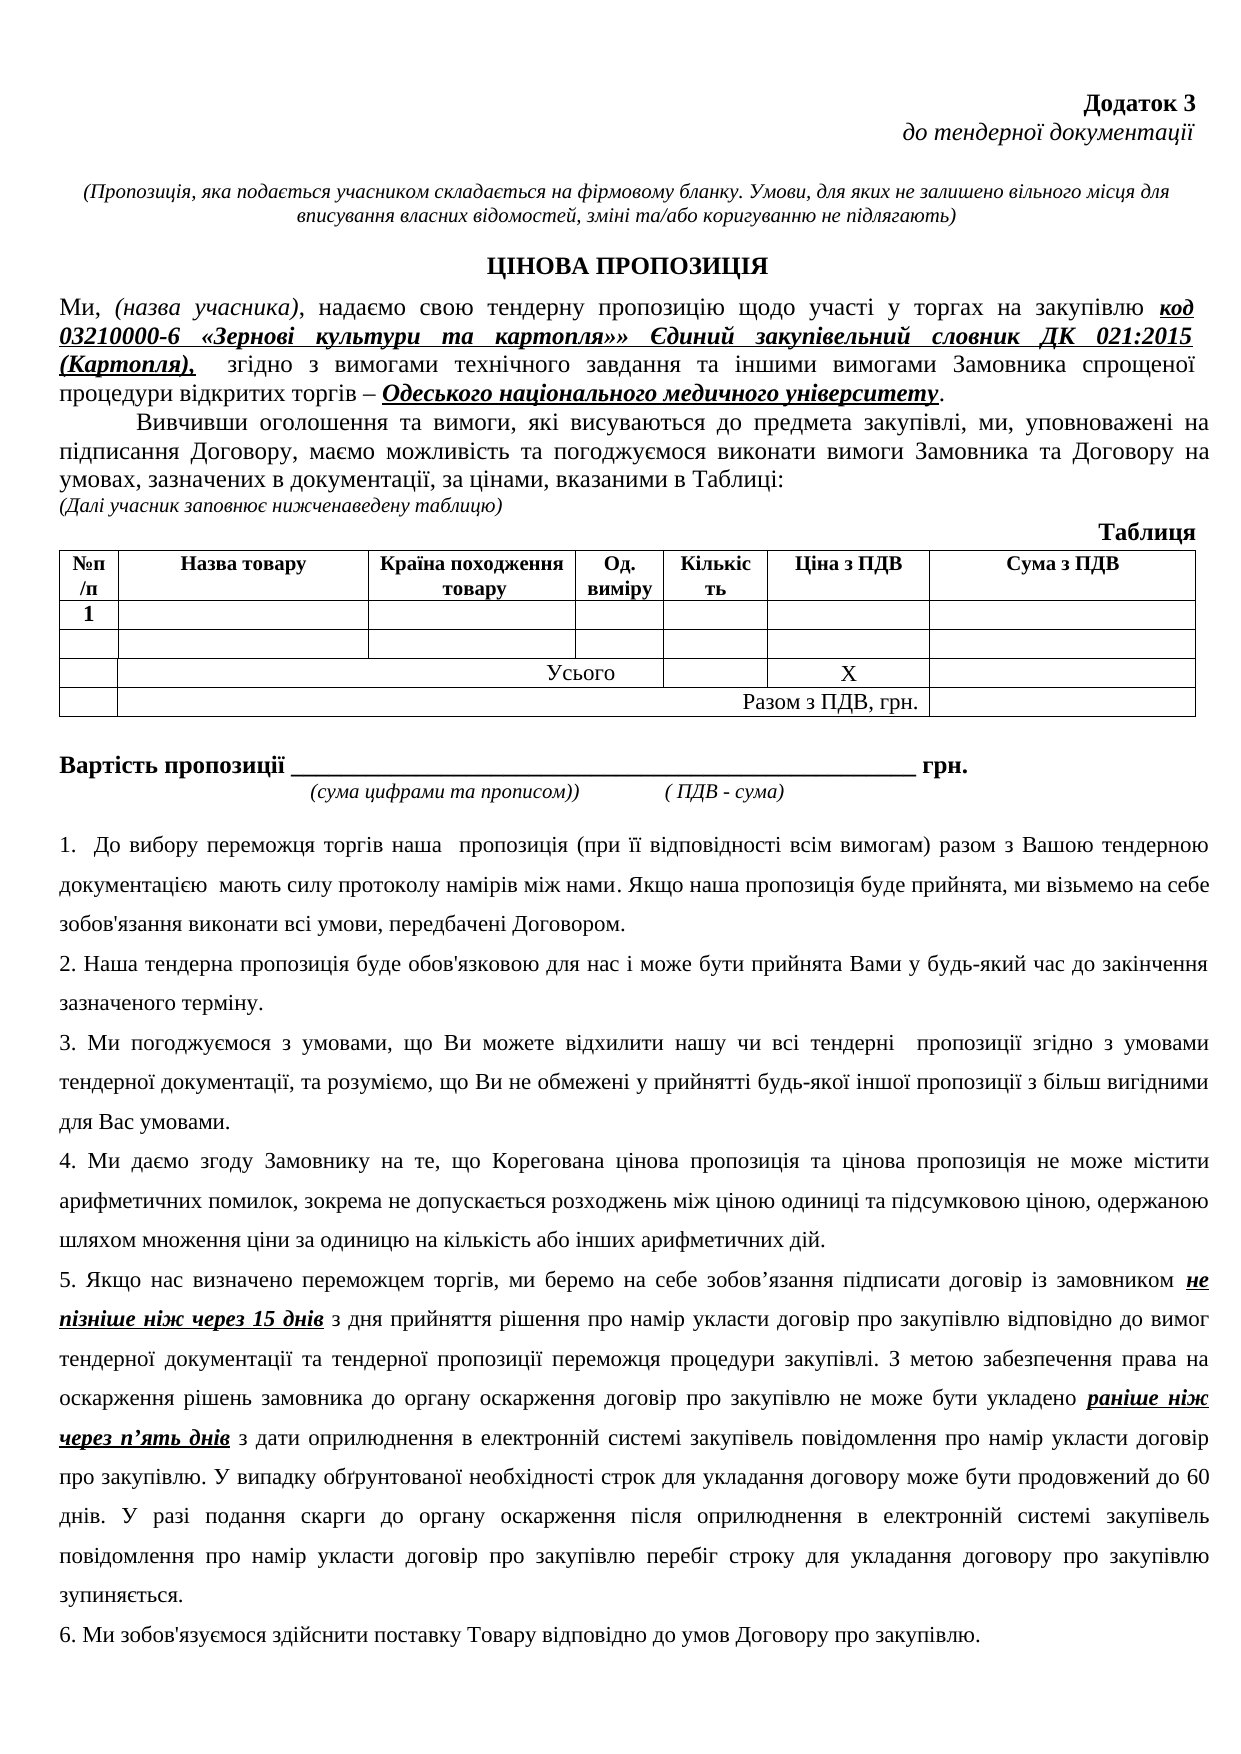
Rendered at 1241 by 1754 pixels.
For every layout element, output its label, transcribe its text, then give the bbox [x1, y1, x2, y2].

table_cell [60, 630, 118, 658]
text (сума цифрами та прописом)) ( ПДВ - сума) [59, 778, 1196, 803]
text Ми, (назва учасника), надаємо свою тендерну пропозицію щодо участі у торгах на закупівлю код 03210000-6 «Зернові культури та картопля»» Єдиний закупівельний словник ДК 021:2015 (Картопля), згідно з вимогами технічного завдання та іншими вимогами Замовника спрощеної процедури відкритих торгів – Одеського національного медичного університету. [59, 292, 1196, 407]
table_header Назва товару [119, 551, 368, 599]
table_cell [60, 659, 117, 687]
table_cell [369, 601, 575, 628]
text до тендерної документації [359, 117, 1196, 146]
table_cell [60, 688, 117, 716]
table_cell [119, 601, 368, 628]
table_cell [930, 688, 1195, 716]
text 1. До вибору переможця торгів наша пропозиція (при її відповідності всім вимогам) разом з Вашою тендерною документацією мають силу протоколу намірів між нами. Якщо наша пропозиція буде прийнята, ми візьмемо на себе зобов'язання виконати всі умови, передбачені Договором. [59, 831, 1211, 937]
table_cell [768, 630, 929, 658]
table_cell [930, 659, 1195, 687]
table_cell 1 [60, 601, 118, 628]
table_cell [369, 630, 575, 658]
table_cell Усього [118, 659, 663, 687]
text 4. Ми даємо згоду Замовнику на те, що Корегована цінова пропозиція та цінова пропозиція не може містити арифметичних помилок, зокрема не допускається розходжень між ціною одиниці та підсумковою ціною, одержаною шляхом множення ціни за одиницю на кількість або інших арифметичних дій. [59, 1147, 1211, 1252]
table_cell [930, 630, 1195, 658]
table_header Ціна з ПДВ [768, 551, 929, 599]
text 3. Ми погоджуємося з умовами, що Ви можете відхилити нашу чи всі тендерні пропозиції згідно з умовами тендерної документації, та розуміємо, що Ви не обмежені у прийнятті будь-якої іншої пропозиції з більш вигідними для Вас умовами. [59, 1029, 1211, 1134]
table_header №п/п [60, 551, 118, 599]
table_cell [664, 659, 767, 687]
text ЦІНОВА ПРОПОЗИЦІЯ [59, 251, 1196, 280]
table_header Од. виміру [576, 551, 663, 599]
text Вивчивши оголошення та вимоги, які висуваються до предмета закупівлі, ми, уповноважені на підписання Договору, маємо можливість та погоджуємося виконати вимоги Замовника та Договору на умовах, зазначених в документації, за цінами, вказаними в Таблиці: [59, 407, 1211, 493]
table_cell [768, 601, 929, 628]
table_cell [576, 630, 663, 658]
table_cell [930, 601, 1195, 628]
text 2. Наша тендерна пропозиція буде обов'язковою для нас і може бути прийнята Вами у будь-який час до закінчення зазначеного терміну. [59, 950, 1211, 1016]
table_cell [664, 630, 767, 658]
text (Пропозиція, яка подається учасником складається на фірмовому бланку. Умови, для яких не залишено вільного місця для вписування власних відомостей, зміні та/або коригуванню не підлягають) [59, 179, 1196, 227]
text Таблиця [59, 517, 1196, 546]
text Додаток 3 [884, 88, 1196, 117]
text Вартість пропозиції __________________________________________________ грн. [59, 750, 1196, 778]
text 5. Якщо нас визначено переможцем торгів, ми беремо на себе зобов’язання підписати договір із замовником не пізніше ніж через 15 днів з дня прийняття рішення про намір укласти договір про закупівлю відповідно до вимог тендерної документації та тендерної пропозиції переможця процедури закупівлі. З метою забезпечення права на оскарження рішень замовника до органу оскарження договір про закупівлю не може бути укладено раніше ніж через п’ять днів з дати оприлюднення в електронній системі закупівель повідомлення про намір укласти договір про закупівлю. У випадку обґрунтованої необхідності строк для укладання договору може бути продовжений до 60 днів. У разі подання скарги до органу оскарження після оприлюднення в електронній системі закупівель повідомлення про намір укласти договір про закупівлю перебіг строку для укладання договору про закупівлю зупиняється. [59, 1266, 1211, 1542]
table_header Кількість [664, 551, 767, 599]
table_cell [664, 601, 767, 628]
table_header Країна походження товару [369, 551, 575, 599]
table_cell [576, 601, 663, 628]
table_cell [119, 630, 368, 658]
table_cell Х [768, 659, 929, 687]
table_header Сума з ПДВ [930, 551, 1195, 599]
text (Далі учасник заповнює нижченаведену таблицю) [59, 493, 1196, 517]
table_cell Разом з ПДВ, грн. [118, 688, 929, 716]
text 6. Ми зобов'язуємося здійснити поставку Товару відповідно до умов Договору про закупівлю. [59, 1621, 1211, 1647]
